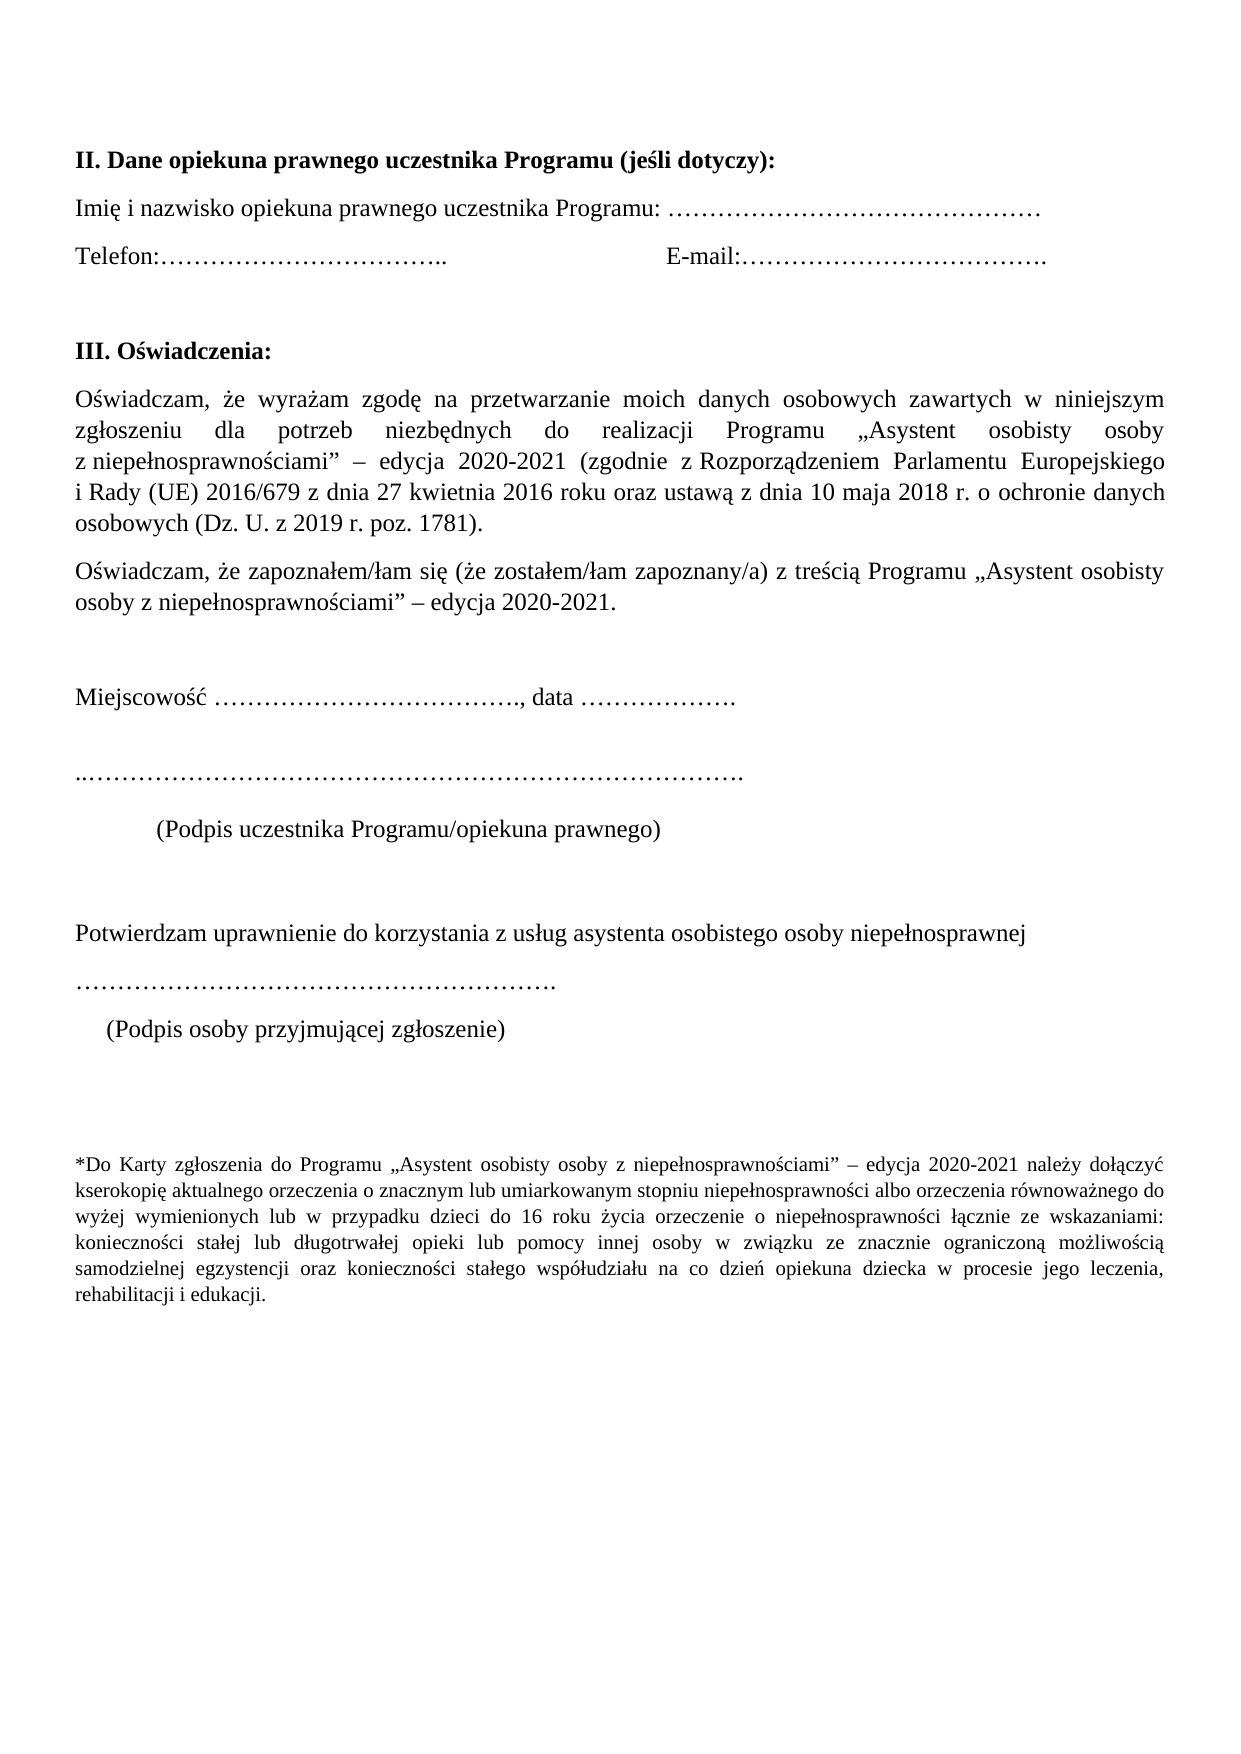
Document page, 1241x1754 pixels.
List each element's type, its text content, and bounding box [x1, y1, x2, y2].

text Imię i nazwisko opiekuna prawnego uczestnika Programu: ……………………………………… [75, 193, 1165, 222]
text Telefon:…………………………….. E-mail:………………………………. [75, 241, 1165, 270]
text Oświadczam, że wyrażam zgodę na przetwarzanie moich danych osobowych zawartych w niniejszym zgłoszeniu dla potrzeb niezbędnych do realizacji Programu „Asystent osobisty osoby z niepełnosprawnościami” – edycja 2020-2021 (zgodnie z Rozporządzeniem Parlamentu Europejskiego i Rady (UE) 2016/679 z dnia 27 kwietnia 2016 roku oraz ustawą z dnia 10 maja 2018 r. o ochronie danych osobowych (Dz. U. z 2019 r. poz. 1781). [75, 384, 1165, 537]
text …………………………………………………. [75, 966, 1165, 995]
text Miejscowość ………………………………., data ………………. [75, 682, 1165, 711]
text ..……………………………………………………………………. [75, 757, 1165, 785]
text II. Dane opiekuna prawnego uczestnika Programu (jeśli dotyczy): [75, 146, 1165, 174]
text III. Oświadczenia: [75, 336, 1165, 365]
text Potwierdzam uprawnienie do korzystania z usług asystenta osobistego osoby niepełnosprawnej [75, 918, 1165, 947]
text Oświadczam, że zapoznałem/łam się (że zostałem/łam zapoznany/a) z treścią Programu „Asystent osobisty osoby z niepełnosprawnościami” – edycja 2020-2021. [75, 556, 1165, 616]
text (Podpis osoby przyjmującej zgłoszenie) [75, 1014, 1165, 1043]
text *Do Karty zgłoszenia do Programu „Asystent osobisty osoby z niepełnosprawnościami” – edycja 2020-2021 należy dołączyć kserokopię aktualnego orzeczenia o znacznym lub umiarkowanym stopniu niepełnosprawności albo orzeczenia równoważnego do wyżej wymienionych lub w przypadku dzieci do 16 roku życia orzeczenie o niepełnosprawności łącznie ze wskazaniami: konieczności stałej lub długotrwałej opieki lub pomocy innej osoby w związku ze znacznie ograniczoną możliwością samodzielnej egzystencji oraz konieczności stałego współudziału na co dzień opiekuna dziecka w procesie jego leczenia, rehabilitacji i edukacji. [75, 1152, 1165, 1306]
text (Podpis uczestnika Programu/opiekuna prawnego) [75, 814, 1165, 843]
